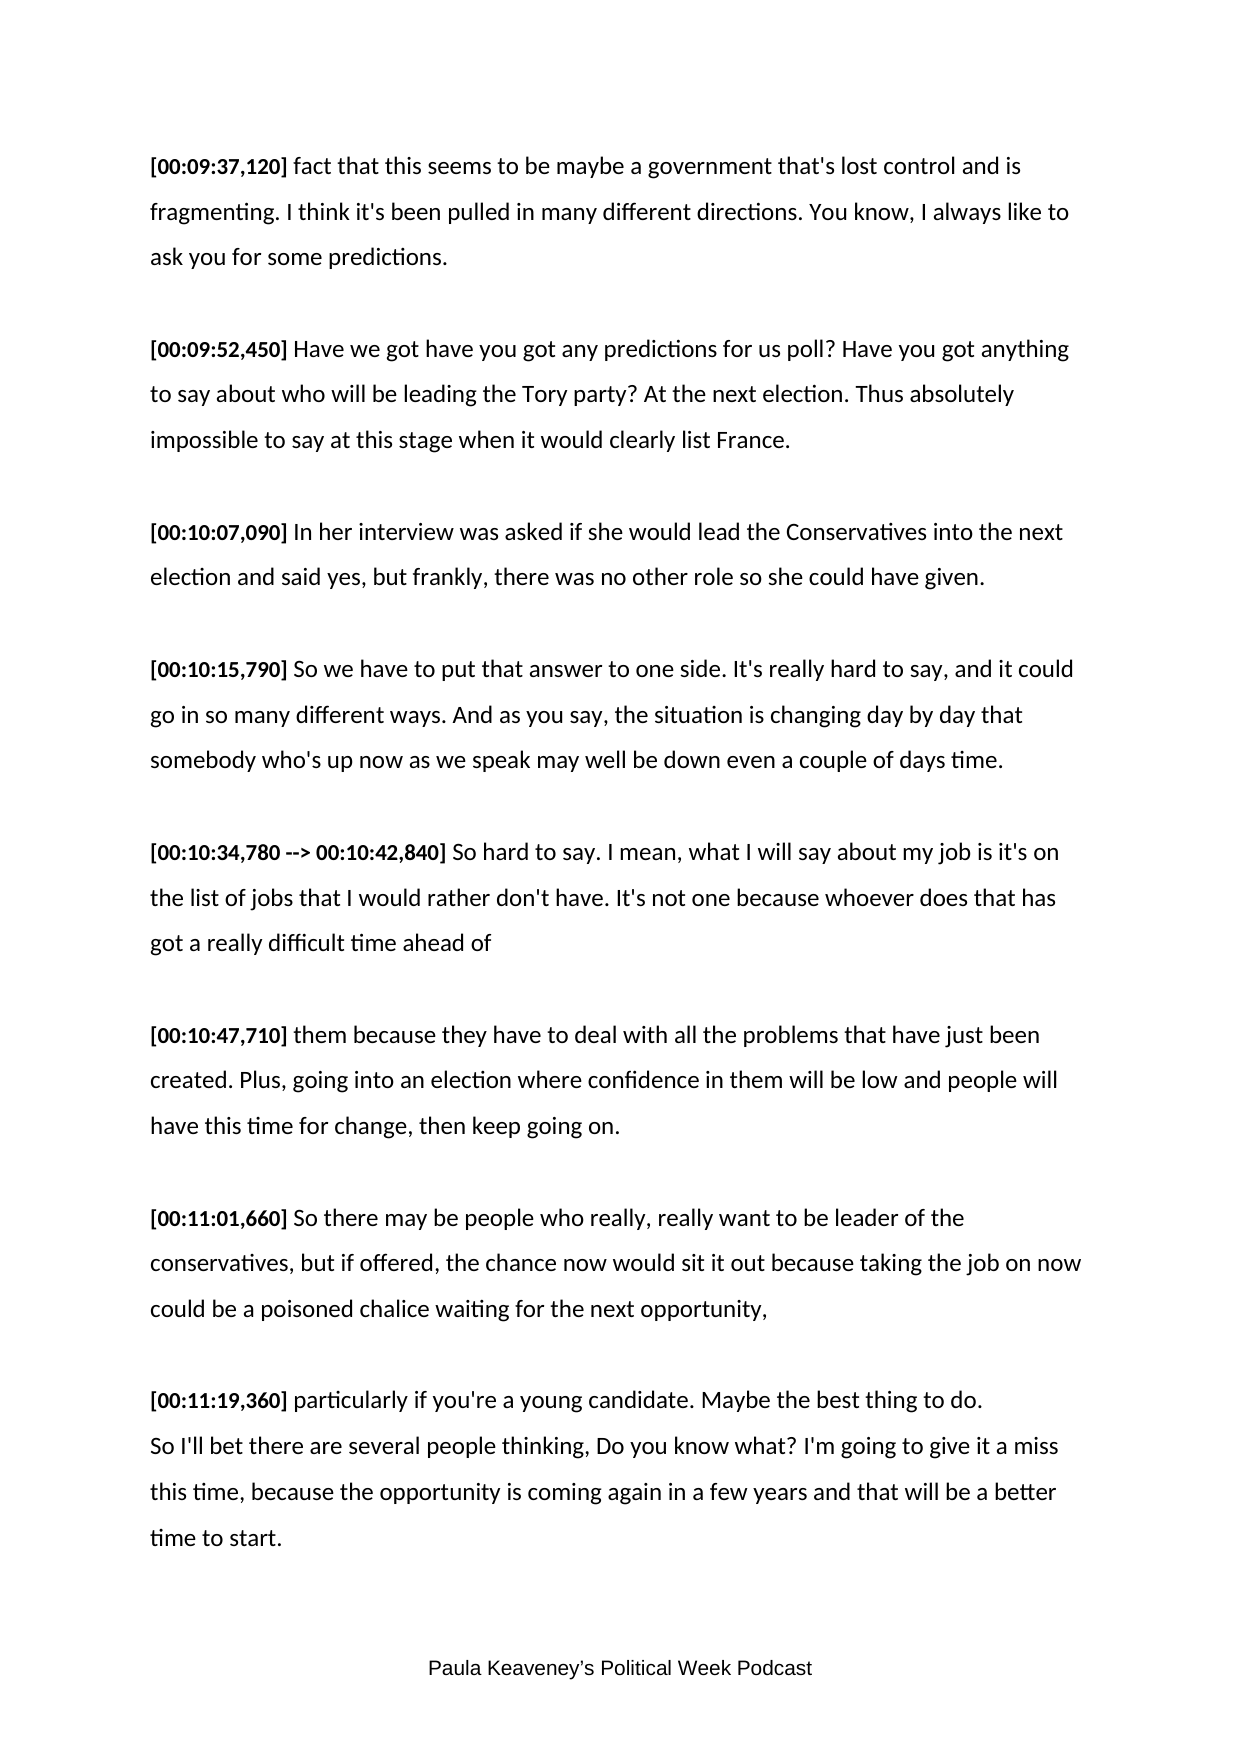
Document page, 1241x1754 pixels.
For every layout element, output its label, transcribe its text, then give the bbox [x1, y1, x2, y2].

text [00:10:47,710] them because they have to deal with all the problems that have just been created. Plus, going into an election where confidence in them will be low and people will have this time for change, then keep going on. [150, 1019, 1090, 1141]
text [00:10:15,790] So we have to put that answer to one side. It's really hard to say, and it could go in so many different ways. And as you say, the situation is changing day by day that somebody who's up now as we speak may well be down even a couple of days time. [150, 653, 1090, 775]
text [00:09:52,450] Have we got have you got any predictions for us poll? Have you got anything to say about who will be leading the Tory party? At the next election. Thus absolutely impossible to say at this stage when it would clearly list France. [150, 333, 1090, 455]
text [00:10:07,090] In her interview was asked if she would lead the Conservatives into the next election and said yes, but frankly, there was no other role so she could have given. [150, 516, 1090, 592]
text [00:11:01,660] So there may be people who really, really want to be leader of the conservatives, but if offered, the chance now would sit it out because taking the job on now could be a poisoned chalice waiting for the next opportunity, [150, 1202, 1090, 1324]
text [00:09:37,120] fact that this seems to be maybe a government that's lost control and is fragmenting. I think it's been pulled in many different directions. You know, I always like to ask you for some predictions. [150, 150, 1090, 272]
text [00:11:19,360] particularly if you're a young candidate. Maybe the best thing to do. [150, 1385, 1090, 1415]
text So I'll bet there are several people thinking, Do you know what? I'm going to give it a miss this time, because the opportunity is coming again in a few years and that will be a better time to start. [150, 1430, 1090, 1552]
text [00:10:34,780 --> 00:10:42,840] So hard to say. I mean, what I will say about my job is it's on the list of jobs that I would rather don't have. It's not one because whoever does that has got a really difficult time ahead of [150, 836, 1090, 958]
